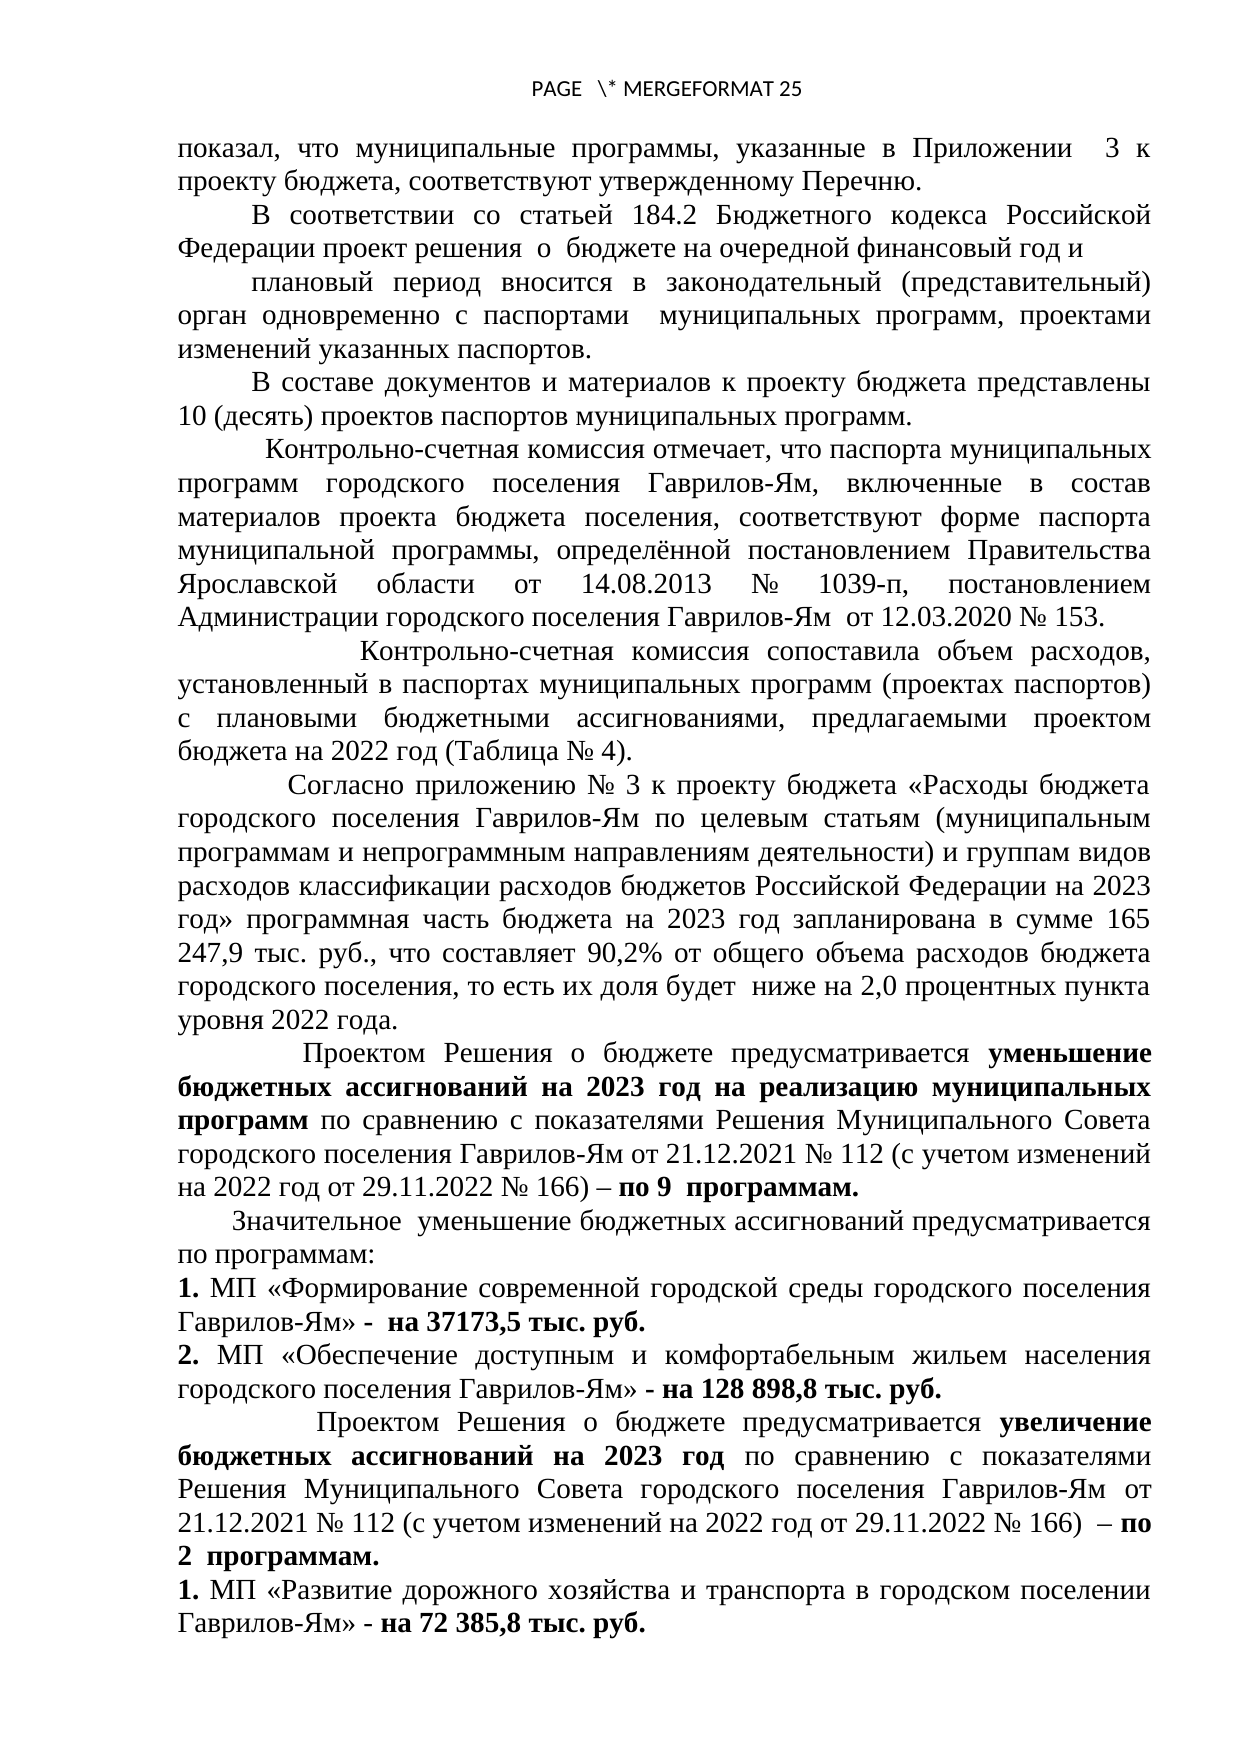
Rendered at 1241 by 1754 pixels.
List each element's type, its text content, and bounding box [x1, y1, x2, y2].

text 1. МП «Развитие дорожного хозяйства и транспорта в городском поселении Гаврилов-Ям» - на 72 385,8 тыс. руб. [177, 1572, 1152, 1639]
text Проектом Решения о бюджете предусматривается увеличение бюджетных ассигнований на 2023 год по сравнению с показателями Решения Муниципального Совета городского поселения Гаврилов-Ям от 21.12.2021 № 112 (с учетом изменений на 2022 год от 29.11.2022 № 166) – по 2 программам. [177, 1404, 1152, 1572]
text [177, 130, 1152, 197]
text Проектом Решения о бюджете предусматривается уменьшение бюджетных ассигнований на 2023 год на реализацию муниципальных программ по сравнению с показателями Решения Муниципального Совета городского поселения Гаврилов-Ям от 21.12.2021 № 112 (с учетом изменений на 2022 год от 29.11.2022 № 166) – по 9 программам. [177, 1035, 1152, 1203]
text В соответствии со статьей 184.2 Бюджетного кодекса Российской Федерации проект решения о бюджете на очередной финансовый год и [177, 197, 1152, 264]
text плановый период вносится в законодательный (представительный) орган одновременно с паспортами муниципальных программ, проектами изменений указанных паспортов. [177, 264, 1152, 364]
text Значительное уменьшение бюджетных ассигнований предусматривается по программам: [177, 1203, 1152, 1270]
text В составе документов и материалов к проекту бюджета представлены 10 (десять) проектов паспортов муниципальных программ. [177, 364, 1152, 432]
text Согласно приложению № 3 к проекту бюджета «Расходы бюджета городского поселения Гаврилов-Ям по целевым статьям (муниципальным программам и непрограммным направлениям деятельности) и группам видов расходов классификации расходов бюджетов Российской Федерации на 2023 год» программная часть бюджета на 2023 год запланирована в сумме 165 247,9 тыс. руб., что составляет 90,2% от общего объема расходов бюджета городского поселения, то есть их доля будет ниже на 2,0 процентных пункта уровня 2022 года. [177, 767, 1152, 1035]
text 1. МП «Формирование современной городской среды городского поселения Гаврилов-Ям» - на 37173,5 тыс. руб. [177, 1270, 1152, 1337]
text 2. МП «Обеспечение доступным и комфортабельным жильем населения городского поселения Гаврилов-Ям» - на 128 898,8 тыс. руб. [177, 1337, 1152, 1404]
text Контрольно-счетная комиссия отмечает, что паспорта муниципальных программ городского поселения Гаврилов-Ям, включенные в состав материалов проекта бюджета поселения, соответствуют форме паспорта муниципальной программы, определённой постановлением Правительства Ярославской области от 14.08.2013 № 1039-п, постановлением Администрации городского поселения Гаврилов-Ям от 12.03.2020 № 153. [177, 432, 1152, 633]
text Контрольно-счетная комиссия сопоставила объем расходов, установленный в паспортах муниципальных программ (проектах паспортов) с плановыми бюджетными ассигнованиями, предлагаемыми проектом бюджета на 2022 год (Таблица № 4). [177, 633, 1152, 767]
